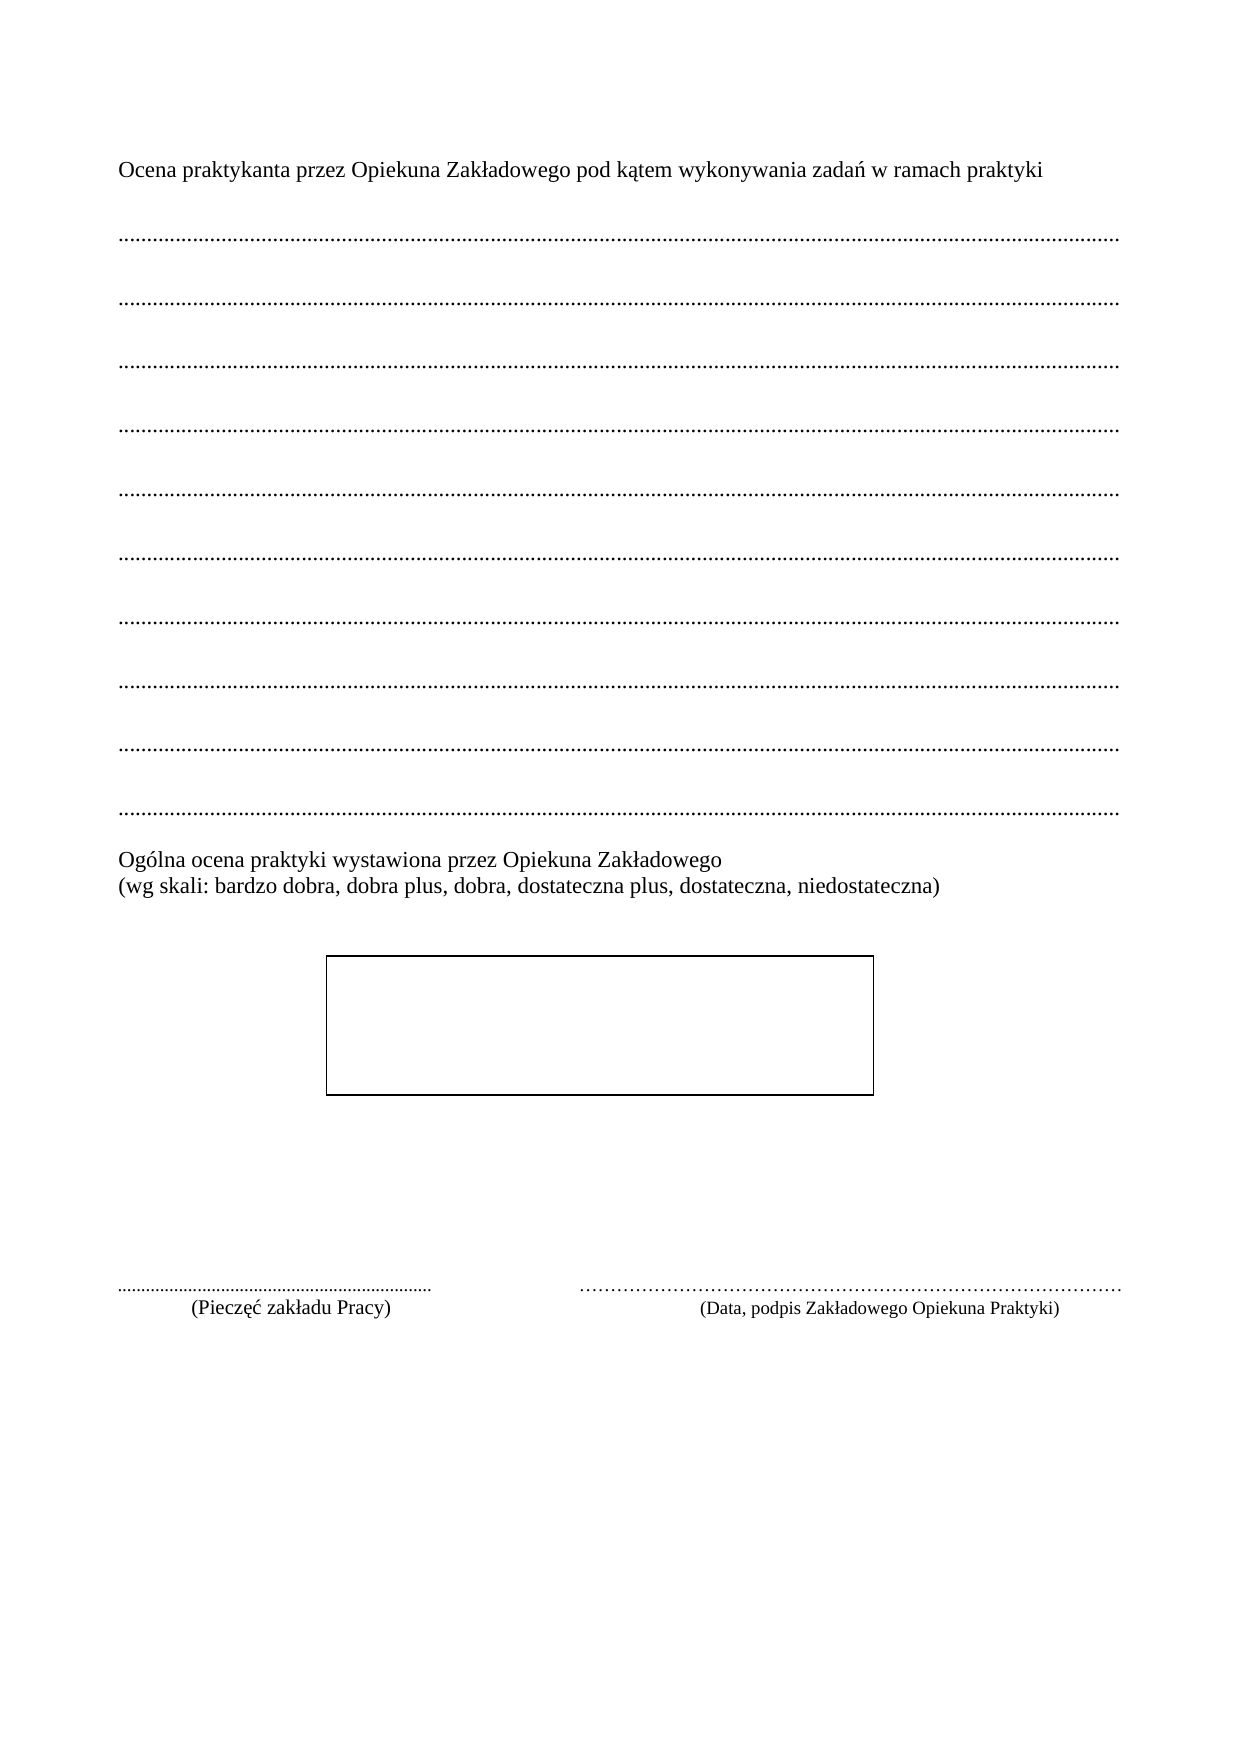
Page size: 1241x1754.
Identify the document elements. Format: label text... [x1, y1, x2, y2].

text (Pieczęć zakładu Pracy) (Data, podpis Zakładowego Opiekuna Praktyki) [118, 1295, 1122, 1319]
text …………………………………………………………………………… [118, 1273, 1122, 1295]
text Ogólna ocena praktyki wystawiona przez Opiekuna Zakładowego (wg skali: bardzo dobra, dobra plus, dobra, dostateczna plus, dostateczna, niedostateczna) [118, 846, 1122, 898]
text Ocena praktykanta przez Opiekuna Zakładowego pod kątem wykonywania zadań w ramach praktyki [118, 156, 1122, 182]
